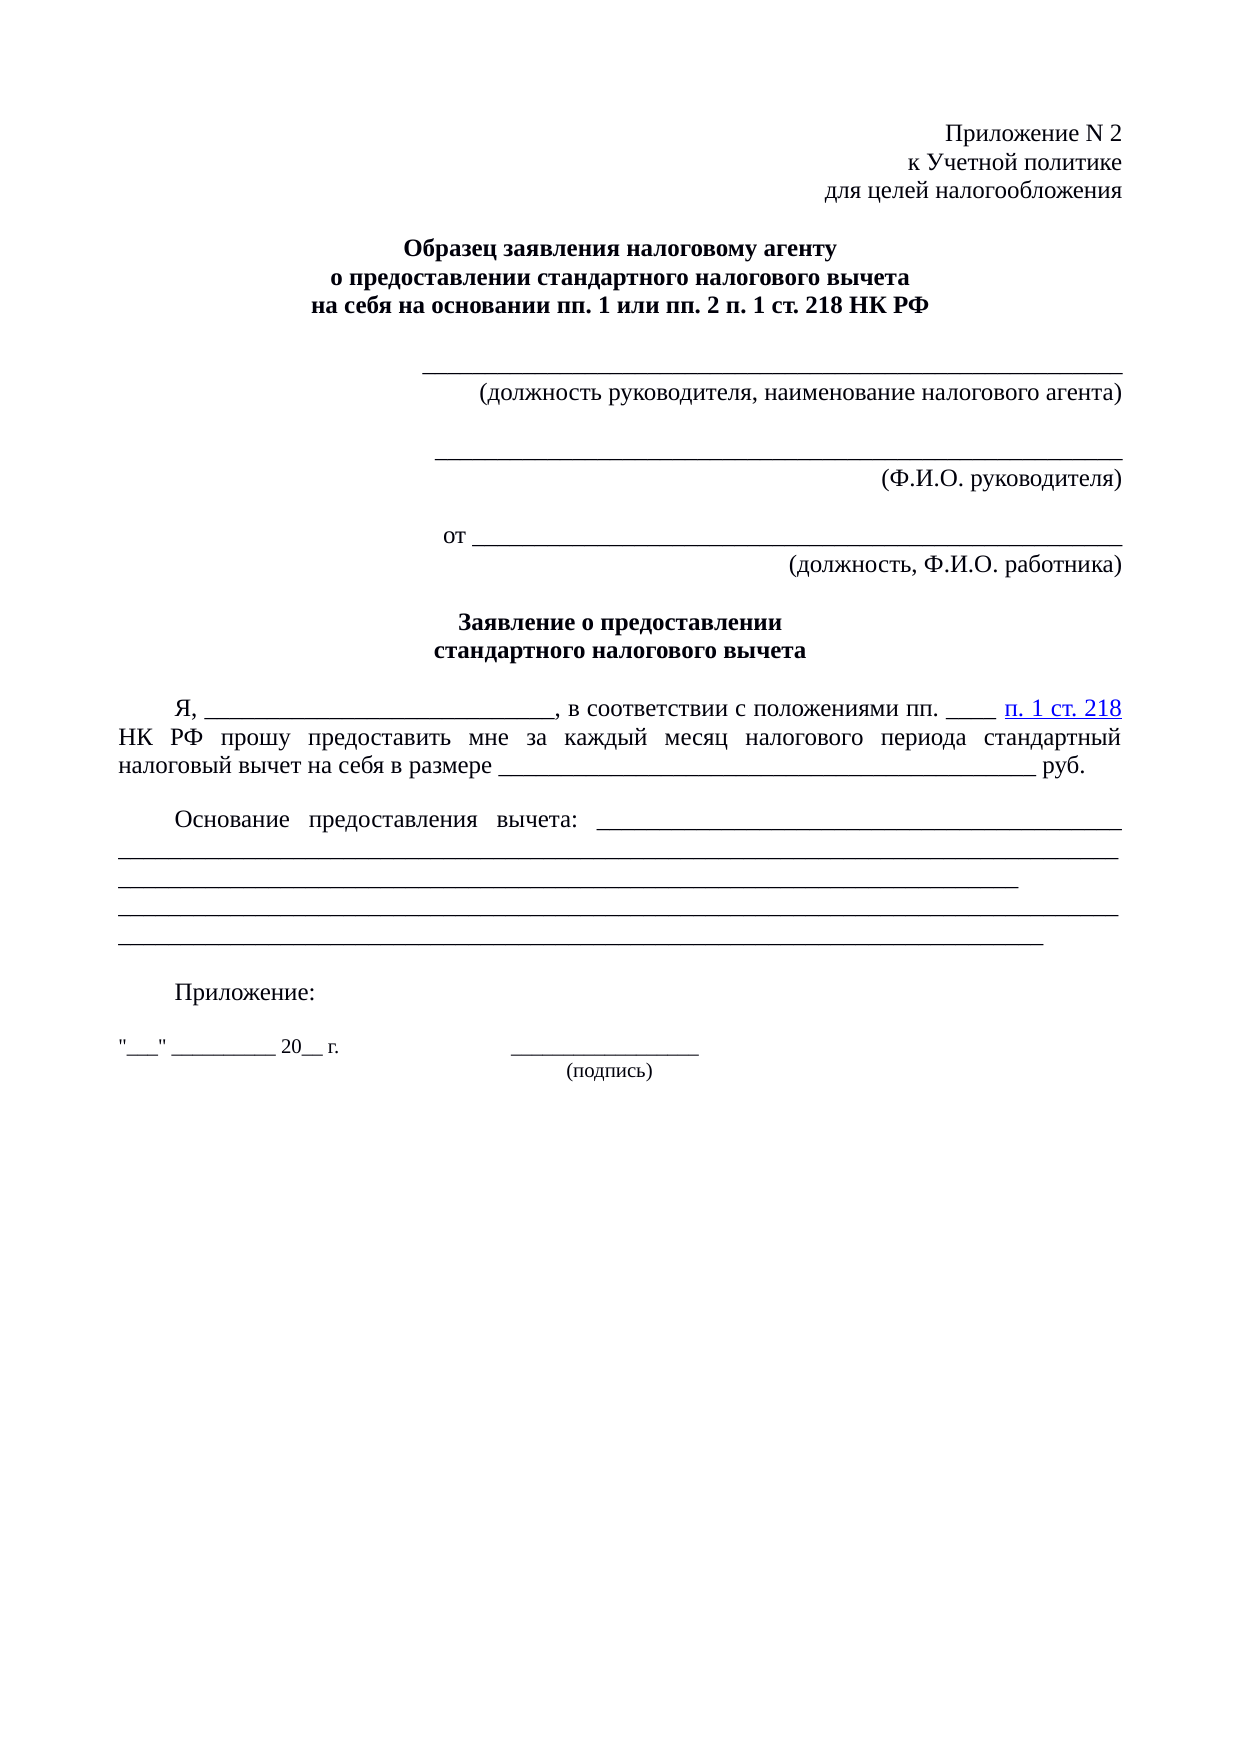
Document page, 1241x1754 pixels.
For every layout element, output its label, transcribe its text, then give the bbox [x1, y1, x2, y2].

text Основание предоставления вычета: __________________________________________ ________________________________________________________________________________________________________________________________________________________ __________________________________________________________________________________________________________________________________________________________ [118, 804, 1122, 948]
text Заявление о предоставлении [118, 607, 1122, 636]
text ________________________________________________________ [118, 348, 1122, 377]
text стандартного налогового вычета [118, 636, 1122, 664]
text _______________________________________________________ [118, 434, 1122, 463]
text (Ф.И.О. руководителя) [118, 463, 1122, 492]
text (подпись) [118, 1058, 1122, 1082]
text о предоставлении стандартного налогового вычета [118, 262, 1122, 291]
text (должность, Ф.И.О. работника) [118, 549, 1122, 578]
text (должность руководителя, наименование налогового агента) [118, 377, 1122, 406]
text от ____________________________________________________ [118, 521, 1122, 549]
text Приложение N 2 [118, 118, 1122, 147]
text "___" __________ 20__ г. __________________ [118, 1034, 1122, 1058]
text на себя на основании пп. 1 или пп. 2 п. 1 ст. 218 НК РФ [118, 291, 1122, 319]
text Образец заявления налоговому агенту [118, 233, 1122, 262]
text Приложение: [118, 977, 1122, 1006]
text для целей налогообложения [118, 176, 1122, 204]
text к Учетной политике [118, 147, 1122, 176]
text Я, ____________________________, в соответствии с положениями пп. ____ п. 1 ст. 218 НК РФ прошу предоставить мне за каждый месяц налогового периода стандартный налоговый вычет на себя в размере ___________________________________________ руб. [118, 693, 1122, 779]
